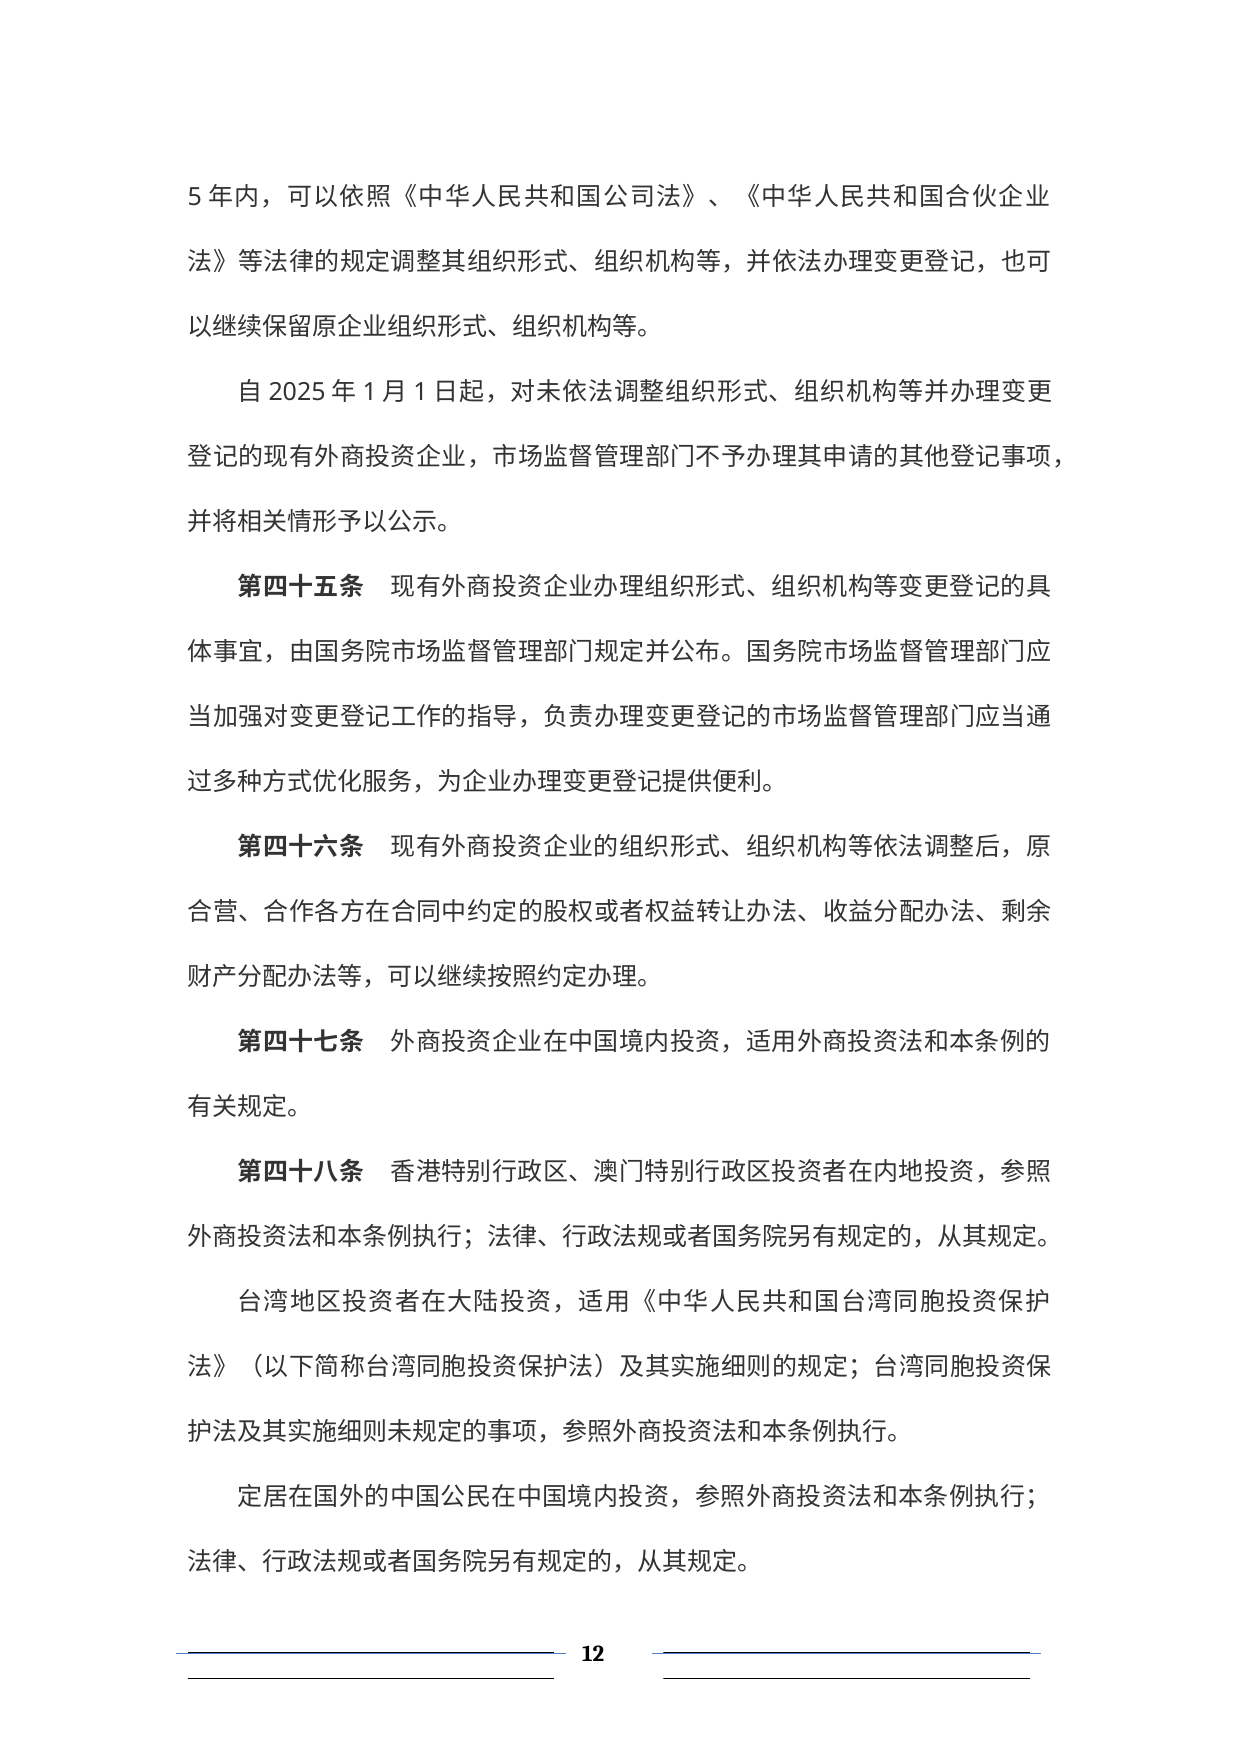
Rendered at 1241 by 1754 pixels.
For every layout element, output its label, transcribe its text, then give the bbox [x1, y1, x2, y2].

text 第四十八条 香港特别行政区、澳门特别行政区投资者在内地投资，参照外商投资法和本条例执行；法律、行政法规或者国务院另有规定的，从其规定。 [187, 1137, 1053, 1267]
text 第四十六条 现有外商投资企业的组织形式、组织机构等依法调整后，原合营、合作各方在合同中约定的股权或者权益转让办法、收益分配办法、剩余财产分配办法等，可以继续按照约定办理。 [187, 812, 1053, 1007]
text 定居在国外的中国公民在中国境内投资，参照外商投资法和本条例执行；法律、行政法规或者国务院另有规定的，从其规定。 [187, 1462, 1053, 1592]
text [187, 162, 1053, 357]
text 第四十五条 现有外商投资企业办理组织形式、组织机构等变更登记的具体事宜，由国务院市场监督管理部门规定并公布。国务院市场监督管理部门应当加强对变更登记工作的指导，负责办理变更登记的市场监督管理部门应当通过多种方式优化服务，为企业办理变更登记提供便利。 [187, 552, 1053, 812]
text 台湾地区投资者在大陆投资，适用《中华人民共和国台湾同胞投资保护法》（以下简称台湾同胞投资保护法）及其实施细则的规定；台湾同胞投资保护法及其实施细则未规定的事项，参照外商投资法和本条例执行。 [187, 1267, 1053, 1462]
text 第四十七条 外商投资企业在中国境内投资，适用外商投资法和本条例的有关规定。 [187, 1007, 1053, 1137]
text 自2025年1月1日起，对未依法调整组织形式、组织机构等并办理变更登记的现有外商投资企业，市场监督管理部门不予办理其申请的其他登记事项，并将相关情形予以公示。 [187, 357, 1053, 552]
